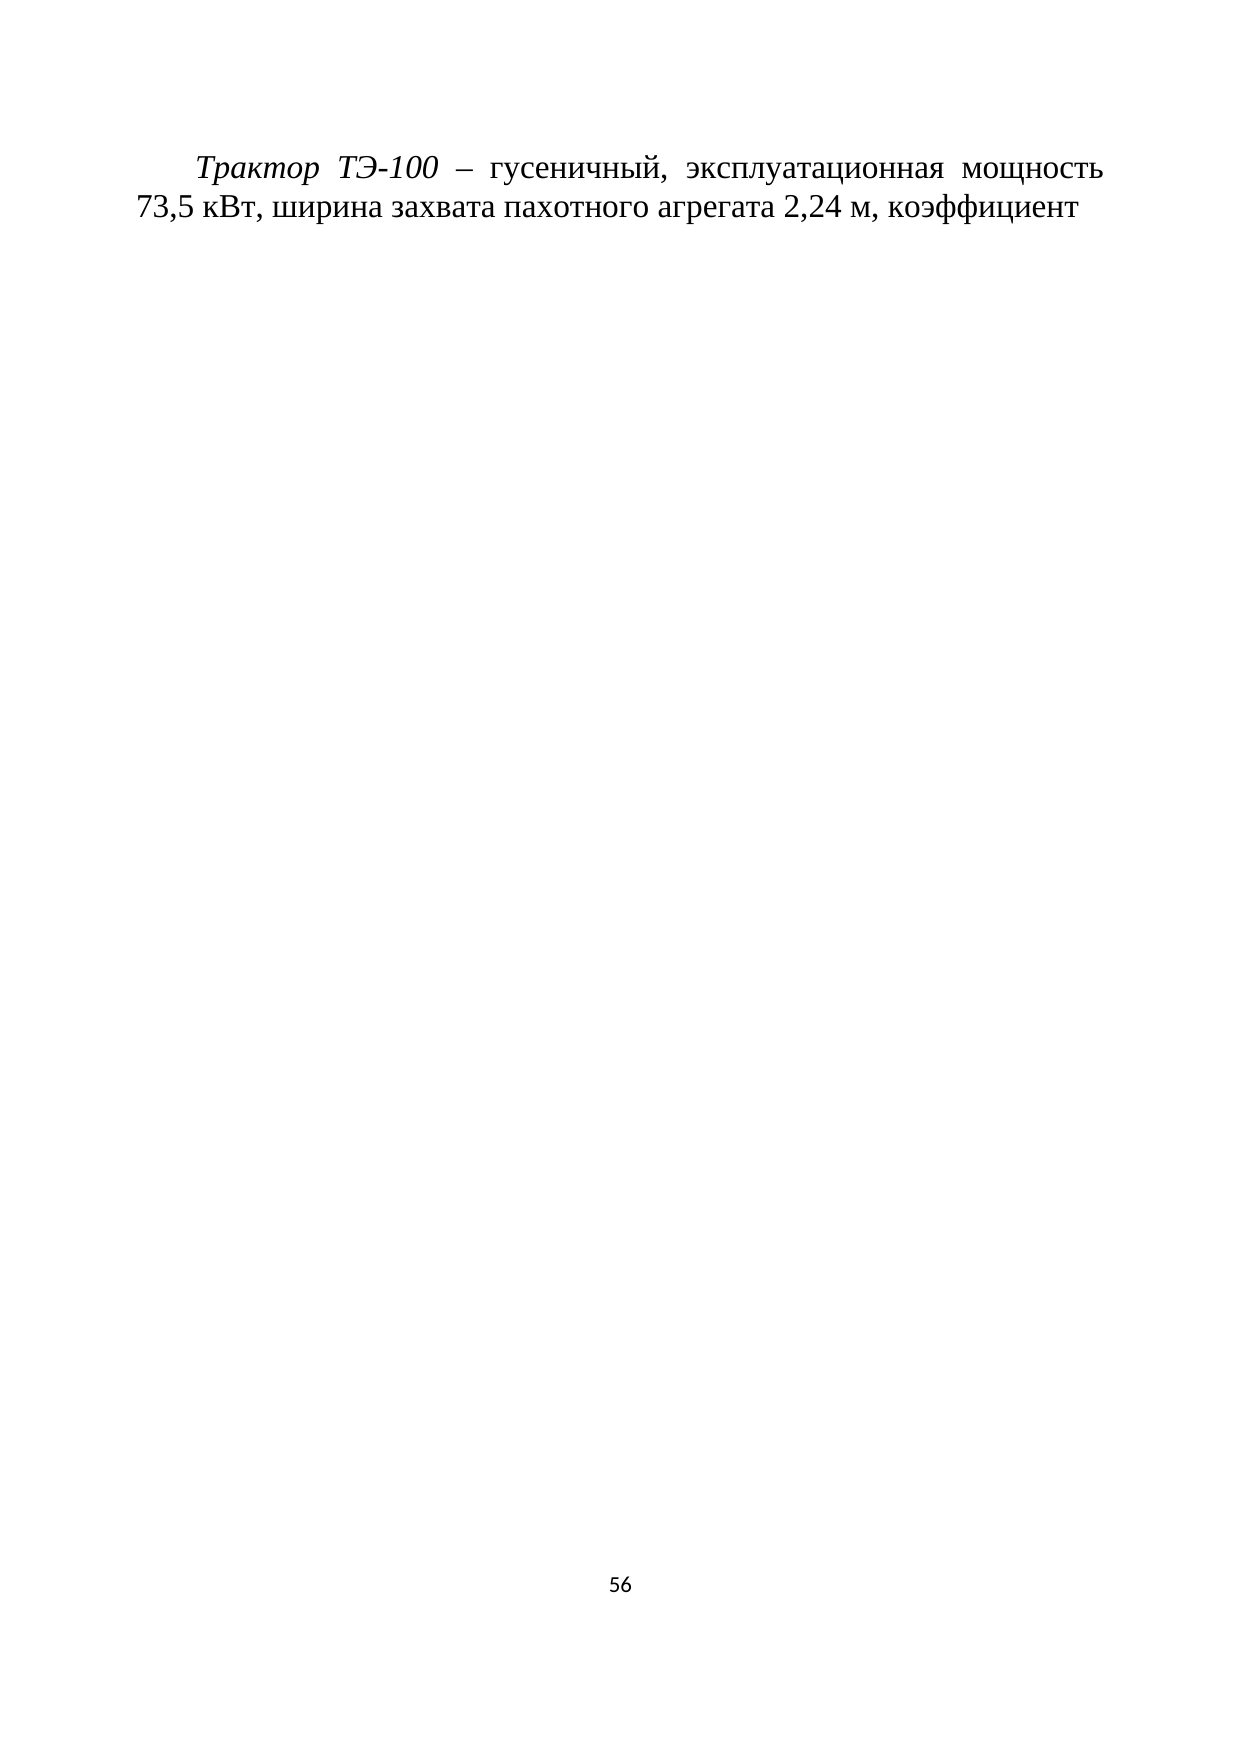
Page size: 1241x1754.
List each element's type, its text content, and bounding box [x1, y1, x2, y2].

text Трактор ТЭ-100 – гусеничный, эксплуатационная мощность 73,5 кВт, ширина захвата пахотного агрегата 2,24 м, коэффициент [136, 148, 1104, 224]
